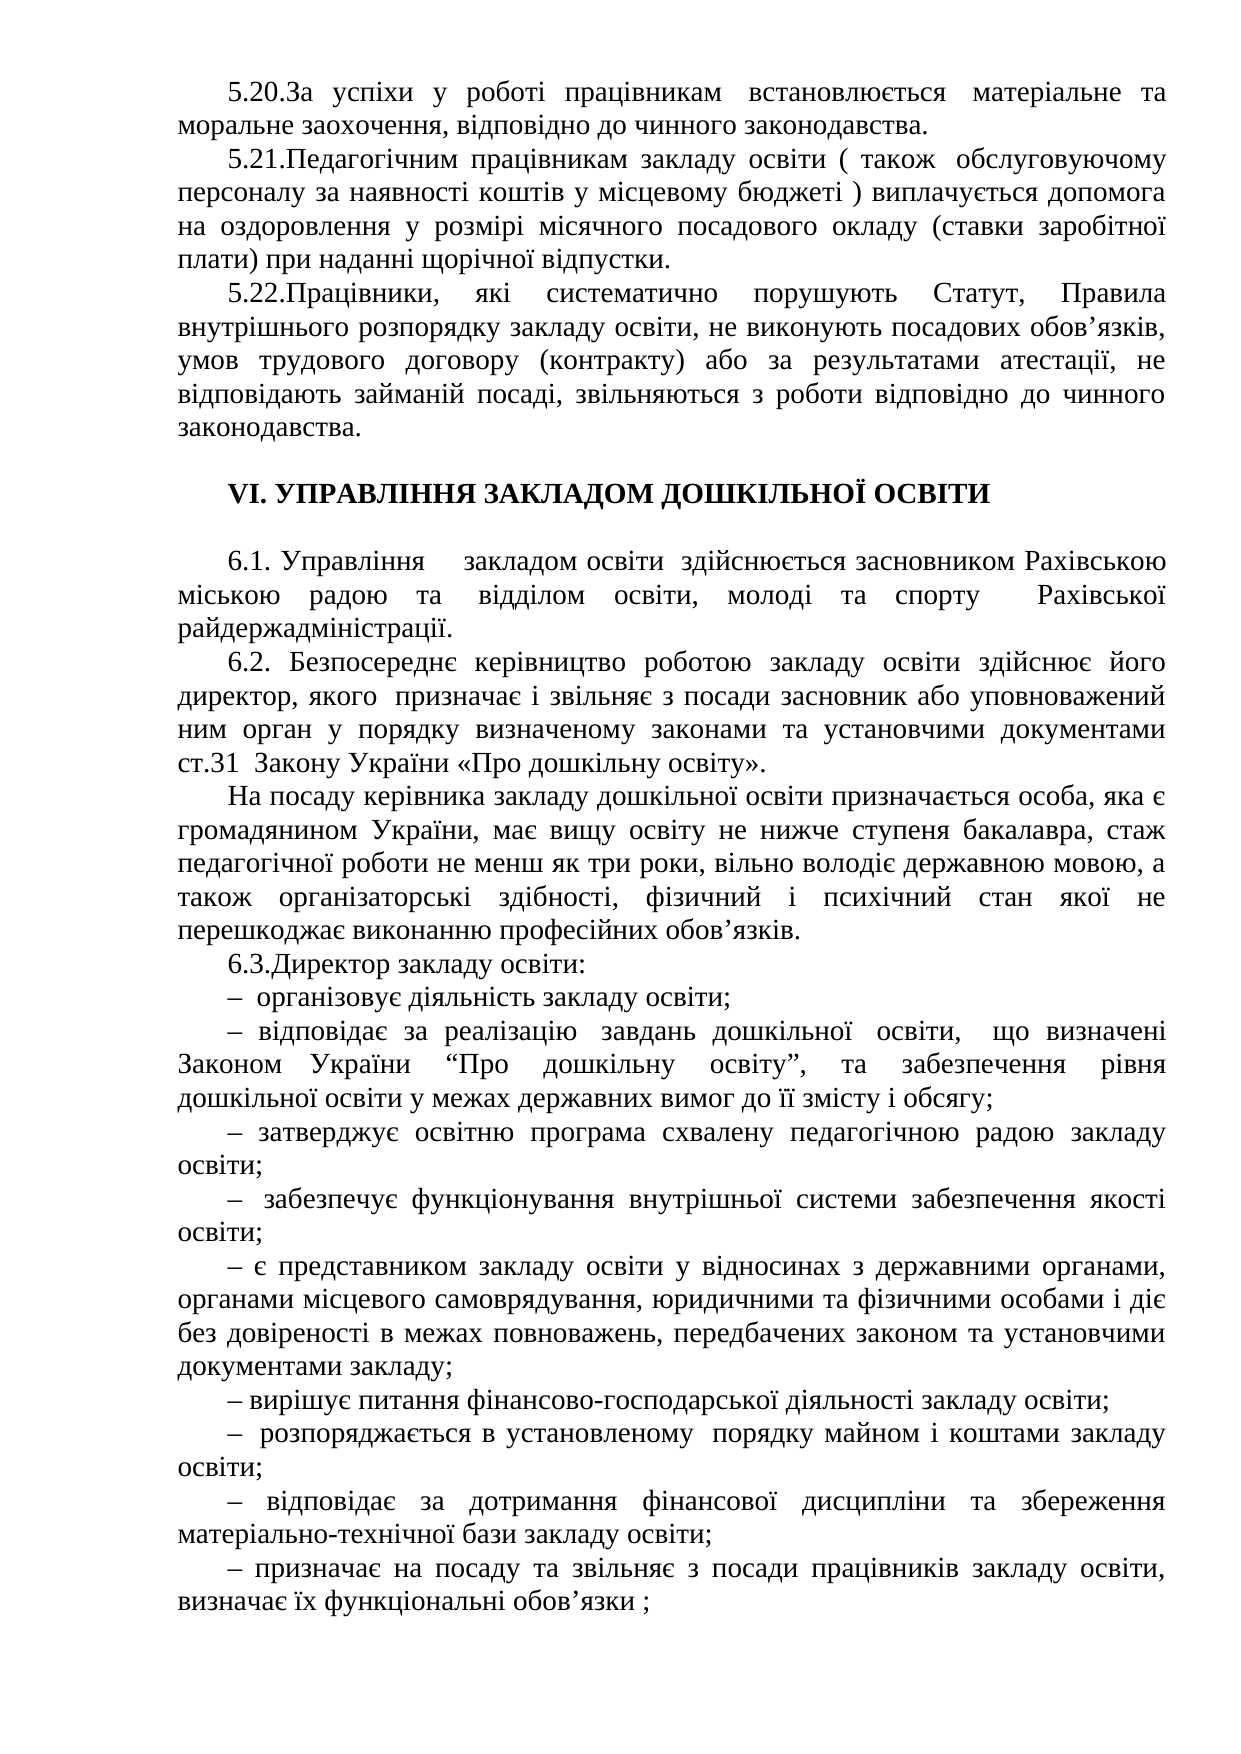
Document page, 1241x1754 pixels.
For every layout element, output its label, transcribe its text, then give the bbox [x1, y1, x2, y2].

text – відповідає за дотримання фінансової дисципліни та збереження матеріально-технічної бази закладу освіти; [177, 1483, 1167, 1550]
text – відповідає за реалізацію завдань дошкільної освіти, що визначені Законом України “Про дошкільну освіту”, та забезпечення рівня дошкільної освіти у межах державних вимог до її змісту і обсягу; [177, 1013, 1167, 1114]
text – вирішує питання фінансово-господарської діяльності закладу освіти; [177, 1382, 1167, 1416]
text 6.3.Директор закладу освіти: [177, 946, 1167, 979]
text – організовує діяльність закладу освіти; [177, 979, 1167, 1013]
text – призначає на посаду та звільняє з посади працівників закладу освіти, визначає їх функціональні обов’язки ; [177, 1550, 1167, 1617]
text На посаду керівника закладу дошкільної освіти призначається особа, яка є громадянином України, має вищу освіту не нижче ступеня бакалавра, стаж педагогічної роботи не менш як три роки, вільно володіє державною мовою, а також організаторські здібності, фізичний і психічний стан якої не перешкоджає виконанню професійних обов’язків. [177, 778, 1167, 946]
text 5.20.За успіхи у роботі працівникам встановлюється матеріальне та моральне заохочення, відповідно до чинного законодавства. [177, 74, 1167, 141]
text 6.2. Безпосереднє керівництво роботою закладу освіти здійснює його директор, якого призначає і звільняє з посади засновник або уповноважений ним орган у порядку визначеному законами та установчими документами ст.31 Закону України «Про дошкільну освіту». [177, 644, 1167, 778]
text VI. УПРАВЛІННЯ ЗАКЛАДОМ ДОШКІЛЬНОЇ ОСВІТИ [177, 476, 1167, 510]
text – розпоряджається в установленому порядку майном і коштами закладу освіти; [177, 1416, 1167, 1483]
text 5.21.Педагогічним працівникам закладу освіти ( також обслуговуючому персоналу за наявності коштів у місцевому бюджеті ) виплачується допомога на оздоровлення у розмірі місячного посадового окладу (ставки заробітної плати) при наданні щорічної відпустки. [177, 141, 1167, 275]
text – забезпечує функціонування внутрішньої системи забезпечення якості освіти; [177, 1181, 1167, 1248]
text – затверджує освітню програма схвалену педагогічною радою закладу освіти; [177, 1114, 1167, 1181]
text – є представником закладу освіти у відносинах з державними органами, органами місцевого самоврядування, юридичними та фізичними особами і діє без довіреності в межах повноважень, передбачених законом та установчими документами закладу; [177, 1248, 1167, 1382]
text 6.1. Управління закладом освіти здійснюється засновником Рахівською міською радою та відділом освіти, молоді та спорту Рахівської райдержадміністрації. [177, 543, 1167, 644]
text 5.22.Працівники, які систематично порушують Статут, Правила внутрішнього розпорядку закладу освіти, не виконують посадових обов’язків, умов трудового договору (контракту) або за результатами атестації, не відповідають займаній посаді, звільняються з роботи відповідно до чинного законодавства. [177, 275, 1167, 443]
